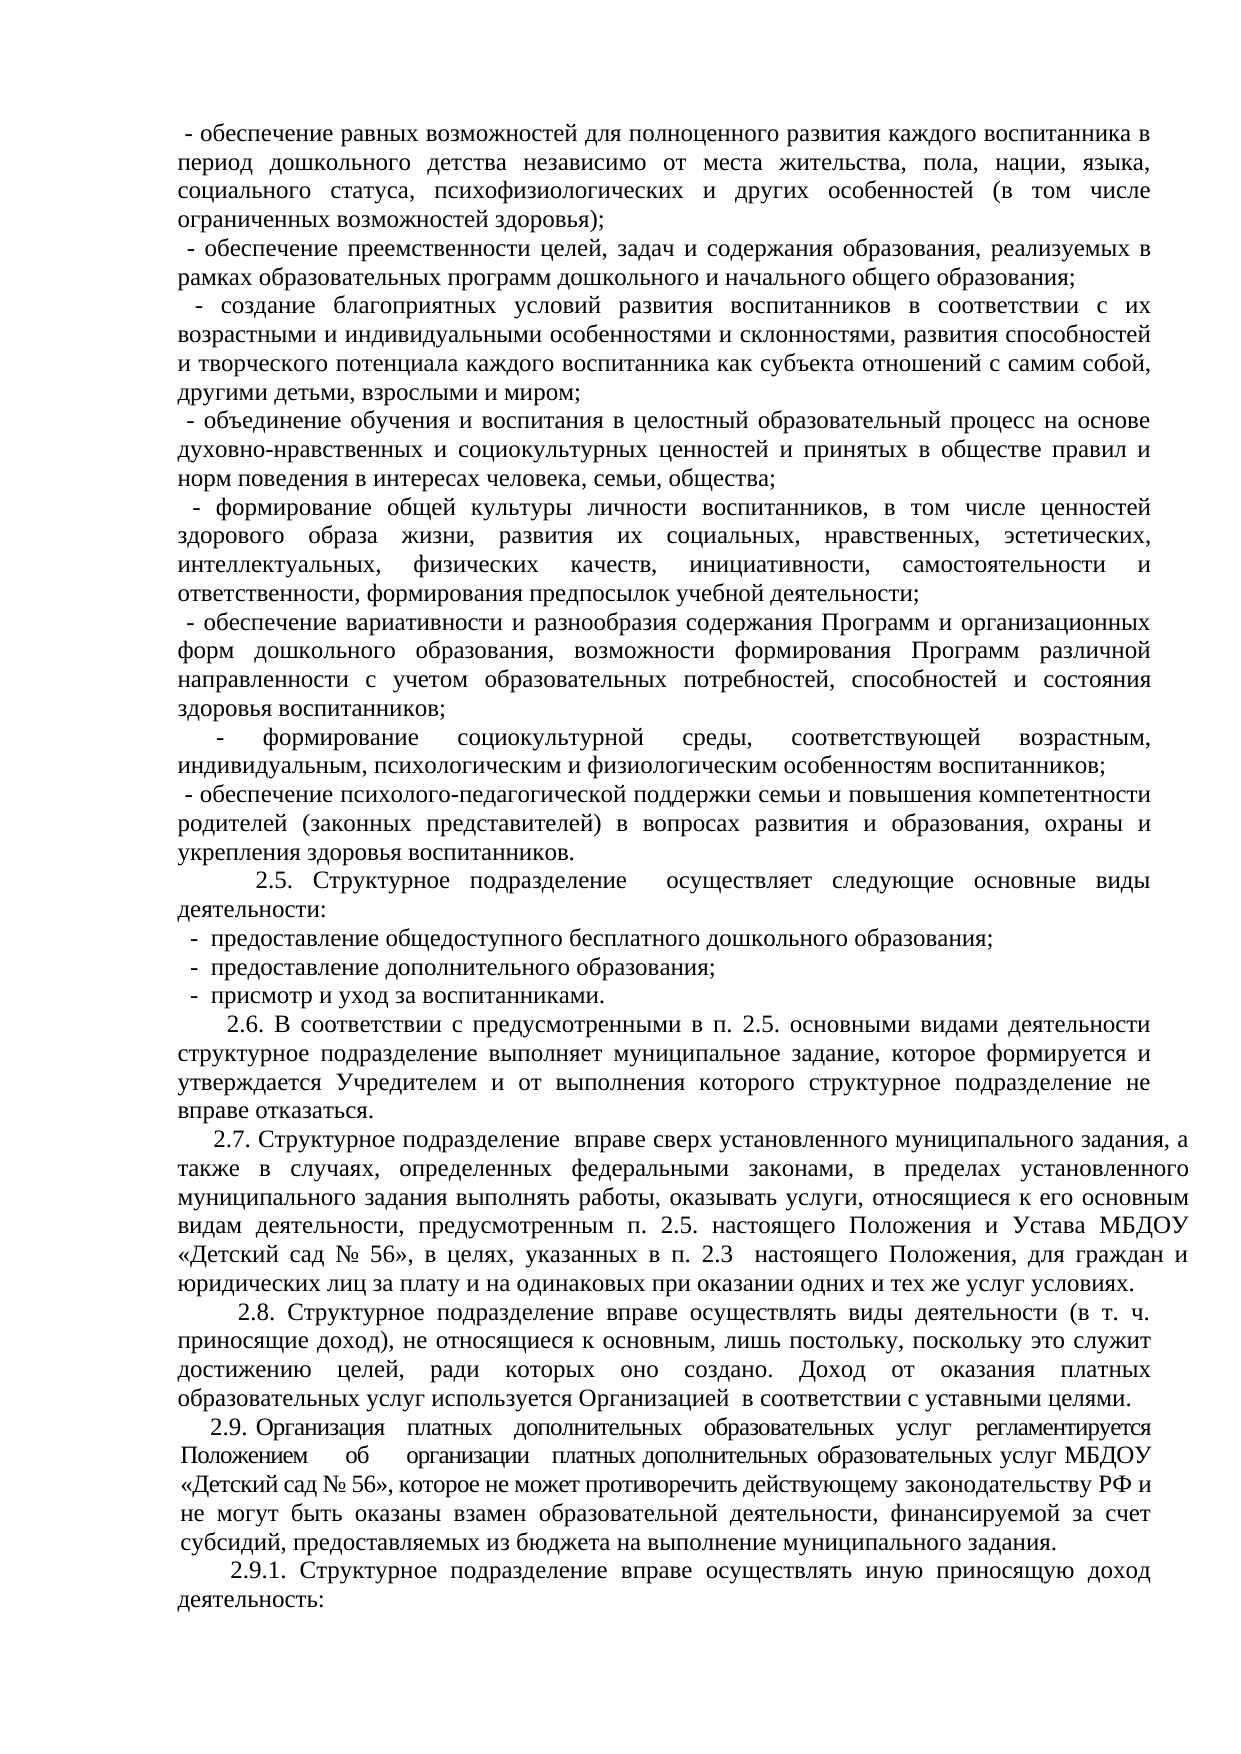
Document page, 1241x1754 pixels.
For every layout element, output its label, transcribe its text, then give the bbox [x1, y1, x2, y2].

text - формирование общей культуры личности воспитанников, в том числе ценностей здорового образа жизни, развития их социальных, нравственных, эстетических, интеллектуальных, физических качеств, инициативности, самостоятельности и ответственности, формирования предпосылок учебной деятельности; [177, 492, 1152, 607]
text - объединение обучения и воспитания в целостный образовательный процесс на основе духовно-нравственных и социокультурных ценностей и принятых в обществе правил и норм поведения в интересах человека, семьи, общества; [177, 406, 1152, 492]
text - обеспечение преемственности целей, задач и содержания образования, реализуемых в рамках образовательных программ дошкольного и начального общего образования; [177, 233, 1152, 291]
text - присмотр и уход за воспитанниками. [177, 981, 1152, 1009]
text 2.9. Организация платных дополнительных образовательных услуг регламентируется Положением об организации платных дополнительных образовательных услуг МБДОУ «Детский сад № 56», которое не может противоречить действующему законодательству РФ и не могут быть оказаны взамен образовательной деятельности, финансируемой за счет субсидий, предоставляемых из бюджета на выполнение муниципального задания. [180, 1412, 1152, 1556]
text - обеспечение вариативности и разнообразия содержания Программ и организационных форм дошкольного образования, возможности формирования Программ различной направленности с учетом образовательных потребностей, способностей и состояния здоровья воспитанников; [177, 607, 1152, 722]
text - обеспечение психолого-педагогической поддержки семьи и повышения компетентности родителей (законных представителей) в вопросах развития и образования, охраны и укрепления здоровья воспитанников. [177, 779, 1152, 866]
text - формирование социокультурной среды, соответствующей возрастным, индивидуальным, психологическим и физиологическим особенностям воспитанников; [177, 722, 1152, 779]
text - предоставление общедоступного бесплатного дошкольного образования; [177, 923, 1152, 952]
text 2.6. В соответствии с предусмотренными в п. 2.5. основными видами деятельности структурное подразделение выполняет муниципальное задание, которое формируется и утверждается Учредителем и от выполнения которого структурное подразделение не вправе отказаться. [177, 1009, 1152, 1124]
text 2.7. Структурное подразделение вправе сверх установленного муниципального задания, а также в случаях, определенных федеральными законами, в пределах установленного муниципального задания выполнять работы, оказывать услуги, относящиеся к его основным видам деятельности, предусмотренным п. 2.5. настоящего Положения и Устава МБДОУ «Детский сад № 56», в целях, указанных в п. 2.3 настоящего Положения, для граждан и юридических лиц за плату и на одинаковых при оказании одних и тех же услуг условиях. [177, 1124, 1190, 1297]
text 2.9.1. Структурное подразделение вправе осуществлять иную приносящую доход деятельность: [177, 1556, 1152, 1613]
text - создание благоприятных условий развития воспитанников в соответствии с их возрастными и индивидуальными особенностями и склонностями, развития способностей и творческого потенциала каждого воспитанника как субъекта отношений с самим собой, другими детьми, взрослыми и миром; [177, 291, 1152, 406]
text - предоставление дополнительного образования; [177, 952, 1152, 981]
text 2.8. Структурное подразделение вправе осуществлять виды деятельности (в т. ч. приносящие доход), не относящиеся к основным, лишь постольку, поскольку это служит достижению целей, ради которых оно создано. Доход от оказания платных образовательных услуг используется Организацией в соответствии с уставными целями. [177, 1297, 1152, 1412]
text 2.5. Структурное подразделение осуществляет следующие основные виды деятельности: [177, 866, 1152, 923]
text - обеспечение равных возможностей для полноценного развития каждого воспитанника в период дошкольного детства независимо от места жительства, пола, нации, языка, социального статуса, психофизиологических и других особенностей (в том числе ограниченных возможностей здоровья); [177, 118, 1152, 233]
